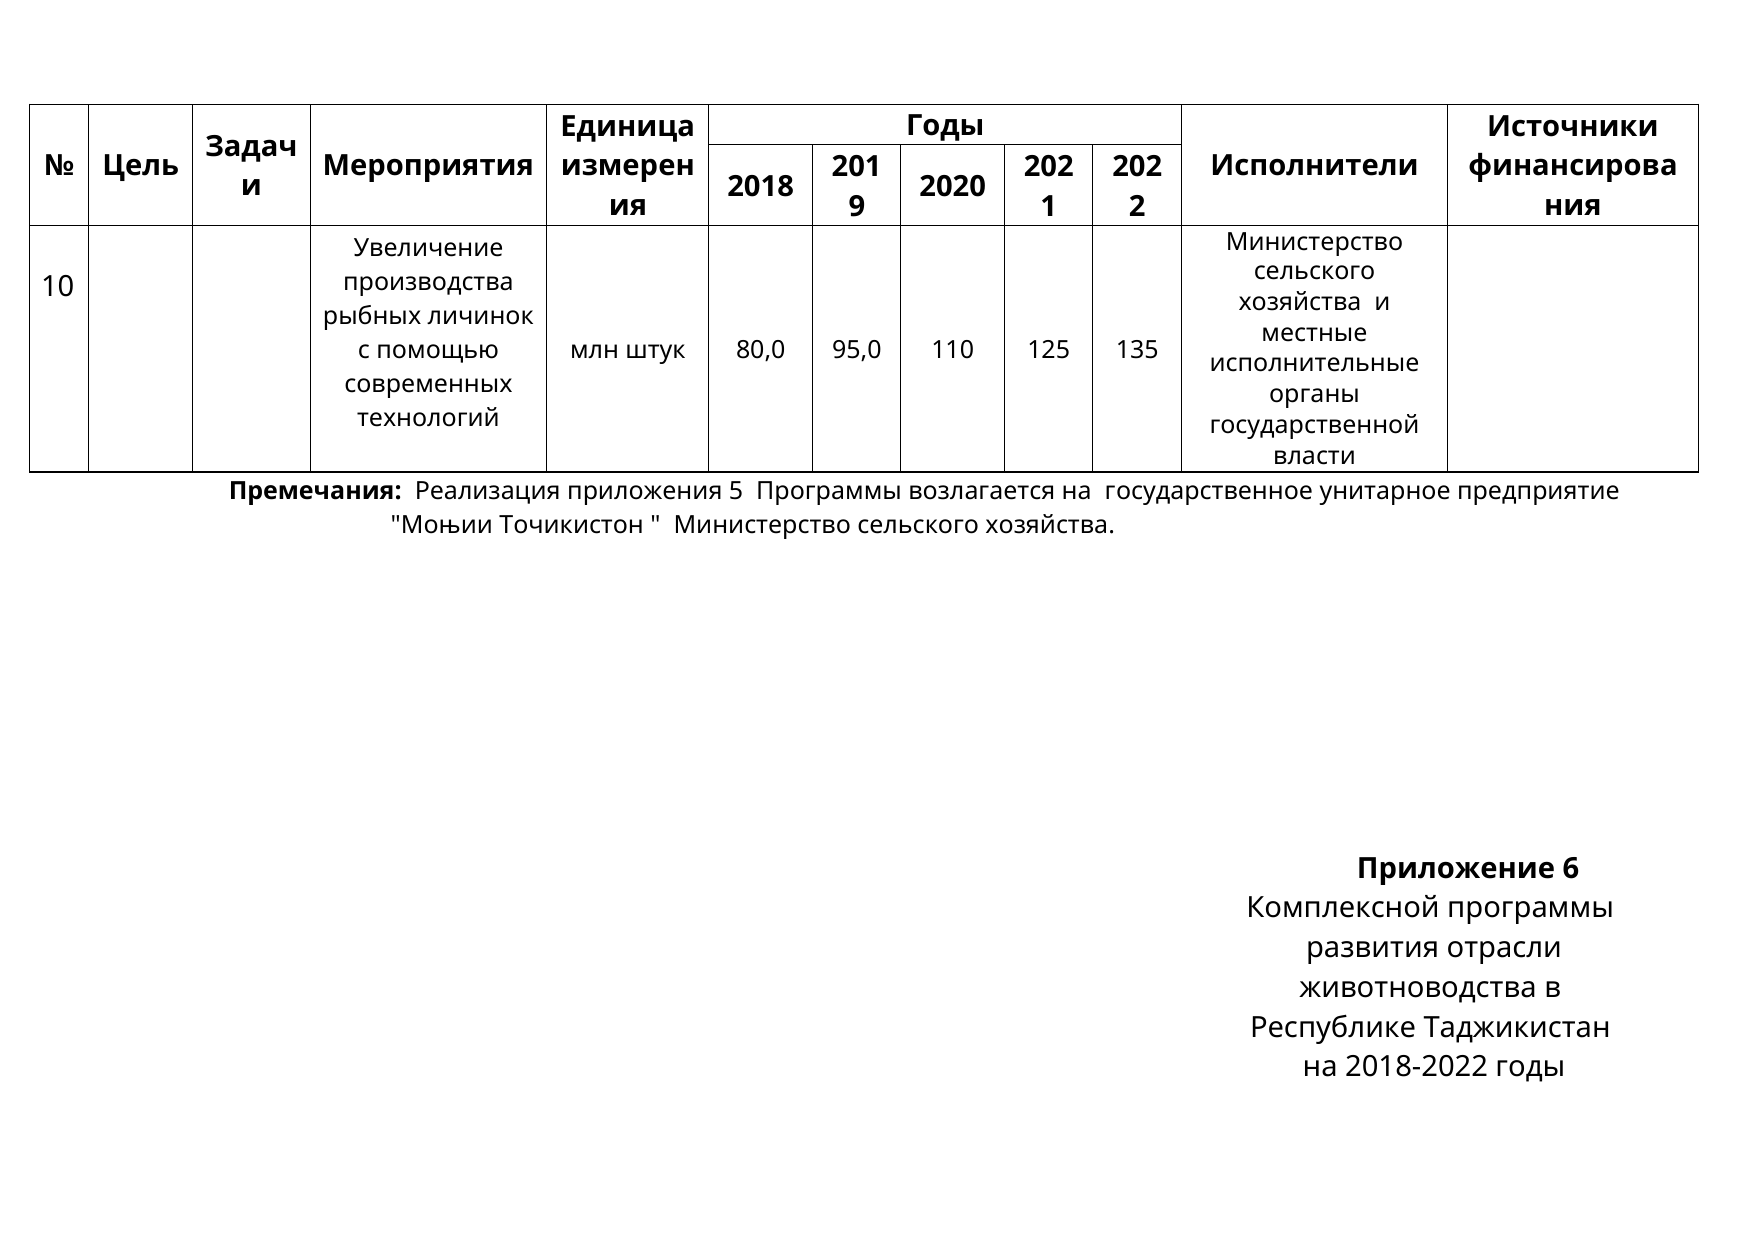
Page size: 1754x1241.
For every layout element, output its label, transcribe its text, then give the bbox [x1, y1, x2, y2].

table_cell 95,0 [813, 226, 900, 471]
table_cell 2018 [709, 145, 812, 224]
table_header Единица измерения [547, 105, 708, 224]
table_cell 110 [901, 226, 1004, 471]
table_cell Увеличение производства рыбных личинок с помощью современных технологий [311, 226, 546, 471]
text Приложение 6 [1224, 847, 1636, 887]
table_cell млн штук [547, 226, 708, 471]
table_header Задачи [193, 105, 310, 224]
table_header Годы [709, 105, 1181, 144]
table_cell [1182, 226, 1447, 471]
table_cell 2022 [1093, 145, 1181, 224]
text развития отрасли животноводства в Республике Таджикистан [1224, 926, 1636, 1046]
table_header № [30, 105, 88, 224]
table_cell 135 [1093, 226, 1181, 471]
table_header Источники финансирования [1448, 105, 1698, 224]
table_cell 80,0 [709, 226, 812, 471]
table_cell 2021 [1005, 145, 1092, 224]
text Премечания: Реализация приложения 5 Программы возлагается на государственное унитарное предприятие [118, 473, 1636, 506]
table_cell 2019 [813, 145, 900, 224]
table_cell 10 [30, 226, 88, 471]
table_cell [1448, 226, 1698, 471]
table_header Исполнители [1182, 105, 1447, 224]
text "Моњии Точикистон " Министерство сельского хозяйства. [118, 506, 1636, 541]
text Комплексной программы [1224, 887, 1636, 926]
text на 2018-2022 годы [1224, 1046, 1636, 1085]
table_header Цель [89, 105, 192, 224]
table_header Мероприятия [311, 105, 546, 224]
table_cell 2020 [901, 145, 1004, 224]
table_cell 125 [1005, 226, 1092, 471]
